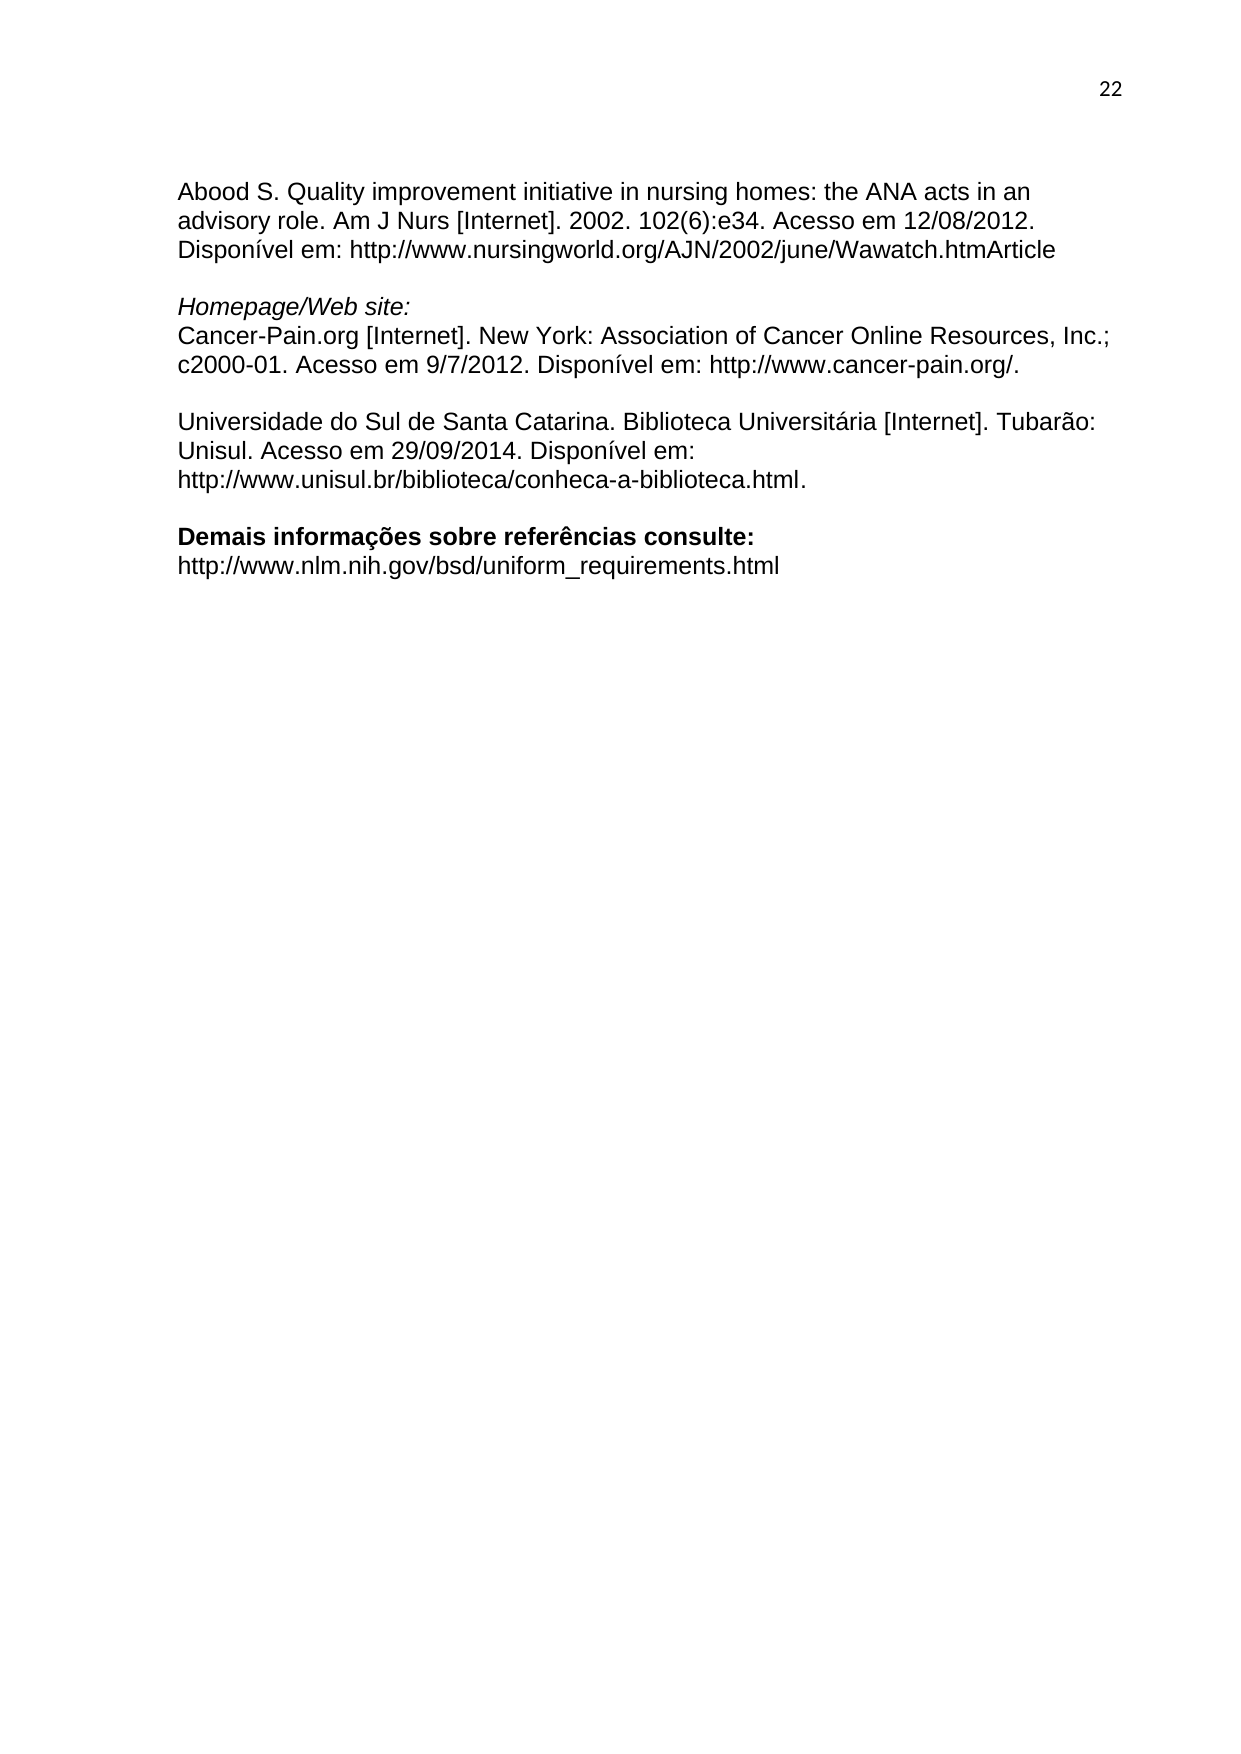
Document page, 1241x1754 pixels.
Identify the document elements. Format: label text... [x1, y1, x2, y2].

text Cancer-Pain.org [Internet]. New York: Association of Cancer Online Resources, Inc.; c2000-01. Acesso em 9/7/2012. Disponível em: http://www.cancer-pain.org/. [177, 321, 1122, 378]
text Universidade do Sul de Santa Catarina. Biblioteca Universitária [Internet]. Tubarão: Unisul. Acesso em 29/09/2014. Disponível em: http://www.unisul.br/biblioteca/conheca-a-biblioteca.html. [177, 407, 1122, 493]
text Abood S. Quality improvement initiative in nursing homes: the ANA acts in an advisory role. Am J Nurs [Internet]. 2002. 102(6):e34. Acesso em 12/08/2012. Disponível em: http://www.nursingworld.org/AJN/2002/june/Wawatch.htmArticle [177, 177, 1122, 263]
text Demais informações sobre referências consulte: http://www.nlm.nih.gov/bsd/uniform_requirements.html [177, 522, 1122, 580]
text Homepage/Web site: [177, 292, 1122, 321]
